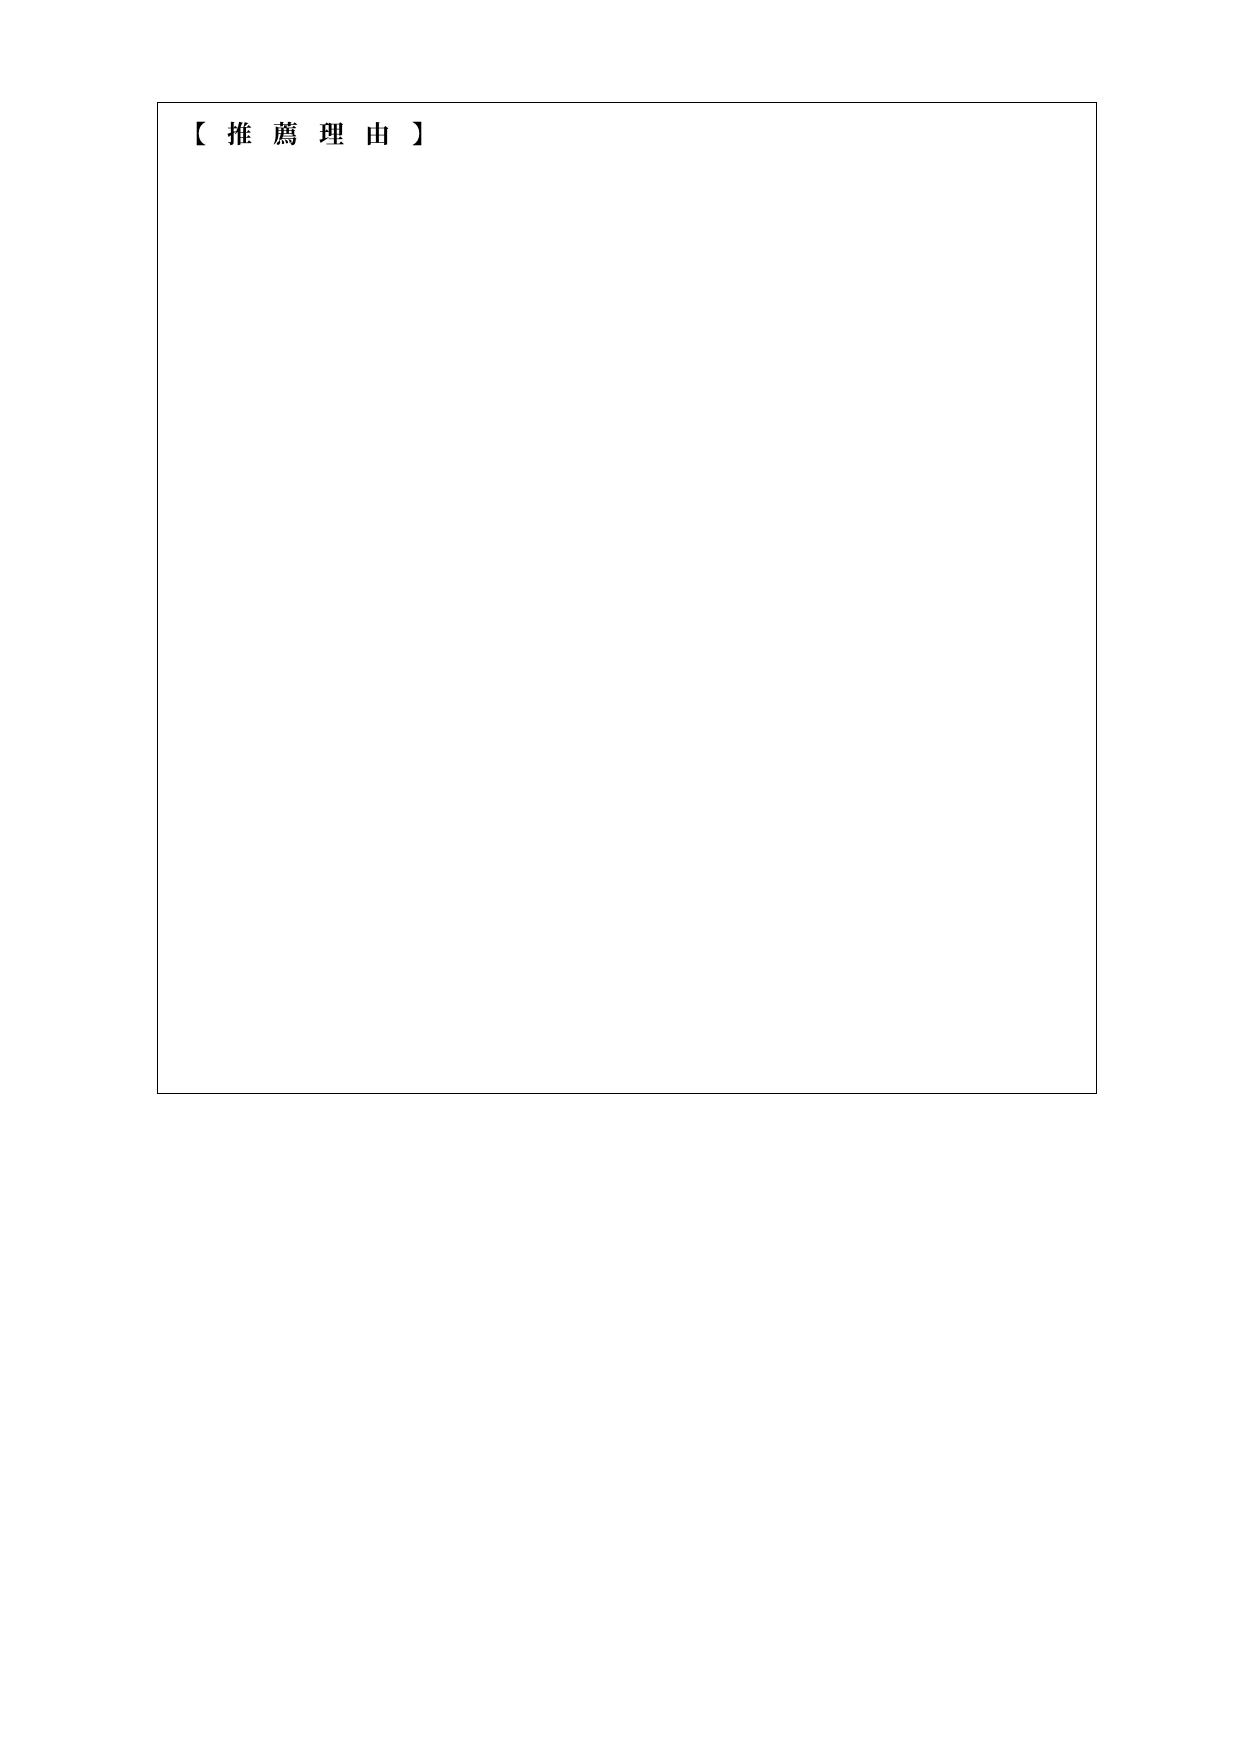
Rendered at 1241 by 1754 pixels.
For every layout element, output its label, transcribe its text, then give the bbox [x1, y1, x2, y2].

table_header 【推薦理由】 [158, 103, 1096, 1093]
